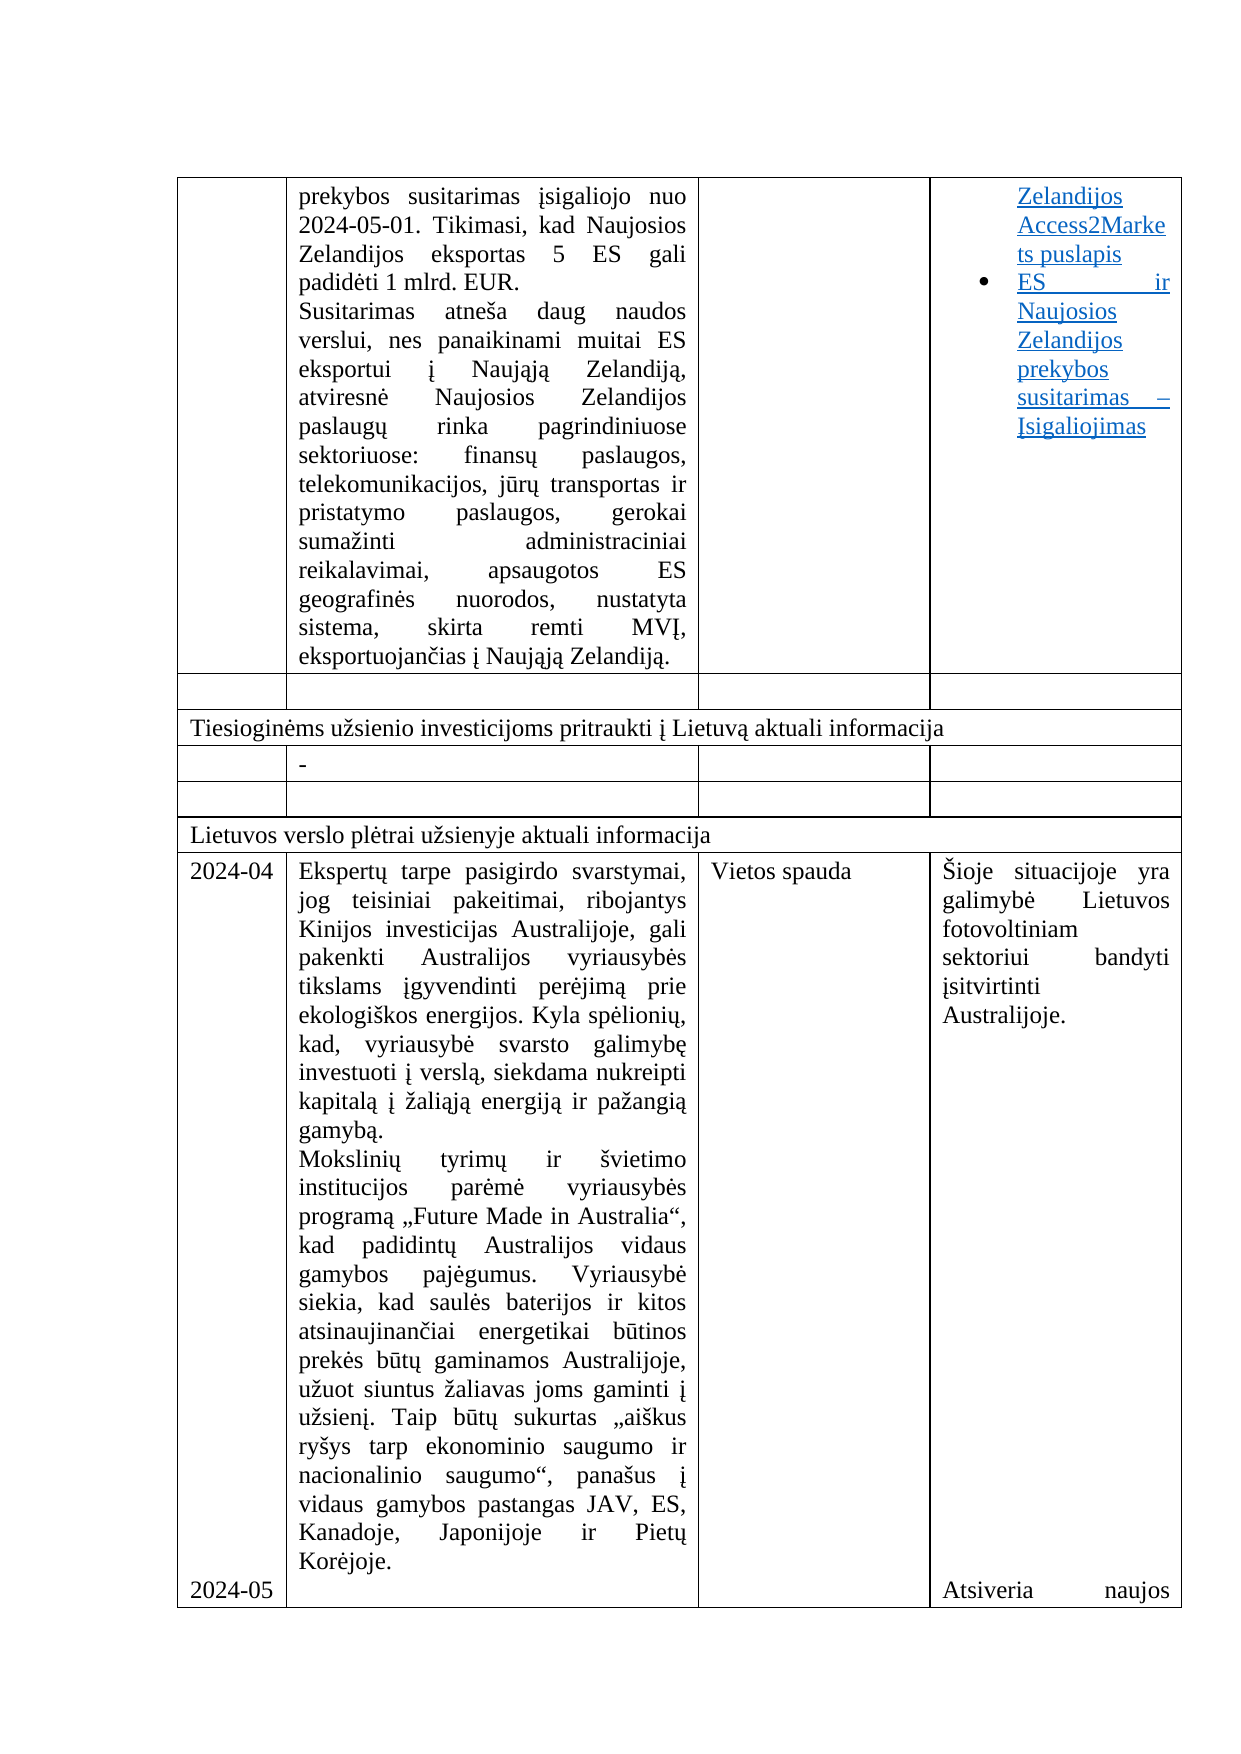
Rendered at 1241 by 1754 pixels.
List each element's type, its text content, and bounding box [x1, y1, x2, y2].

table_cell [931, 746, 1181, 781]
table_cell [287, 178, 698, 673]
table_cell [931, 853, 1181, 1607]
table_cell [178, 853, 286, 1607]
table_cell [699, 178, 929, 673]
table_cell [931, 674, 1181, 709]
table_cell [287, 674, 698, 709]
table_cell [699, 674, 929, 709]
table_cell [178, 178, 286, 673]
table_cell [178, 746, 286, 781]
table_cell Lietuvos verslo plėtrai užsienyje aktuali informacija [178, 818, 1181, 852]
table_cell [699, 853, 929, 1607]
table_cell [287, 782, 698, 816]
table_cell [178, 674, 286, 709]
table_cell [699, 782, 929, 816]
table_cell - [287, 746, 698, 781]
table_cell Tiesioginėms užsienio investicijoms pritraukti į Lietuvą aktuali informacija [178, 710, 1181, 745]
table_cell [931, 178, 1181, 673]
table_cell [287, 853, 698, 1607]
table_cell [178, 782, 286, 816]
table_cell [931, 782, 1181, 816]
table_cell [699, 746, 929, 781]
